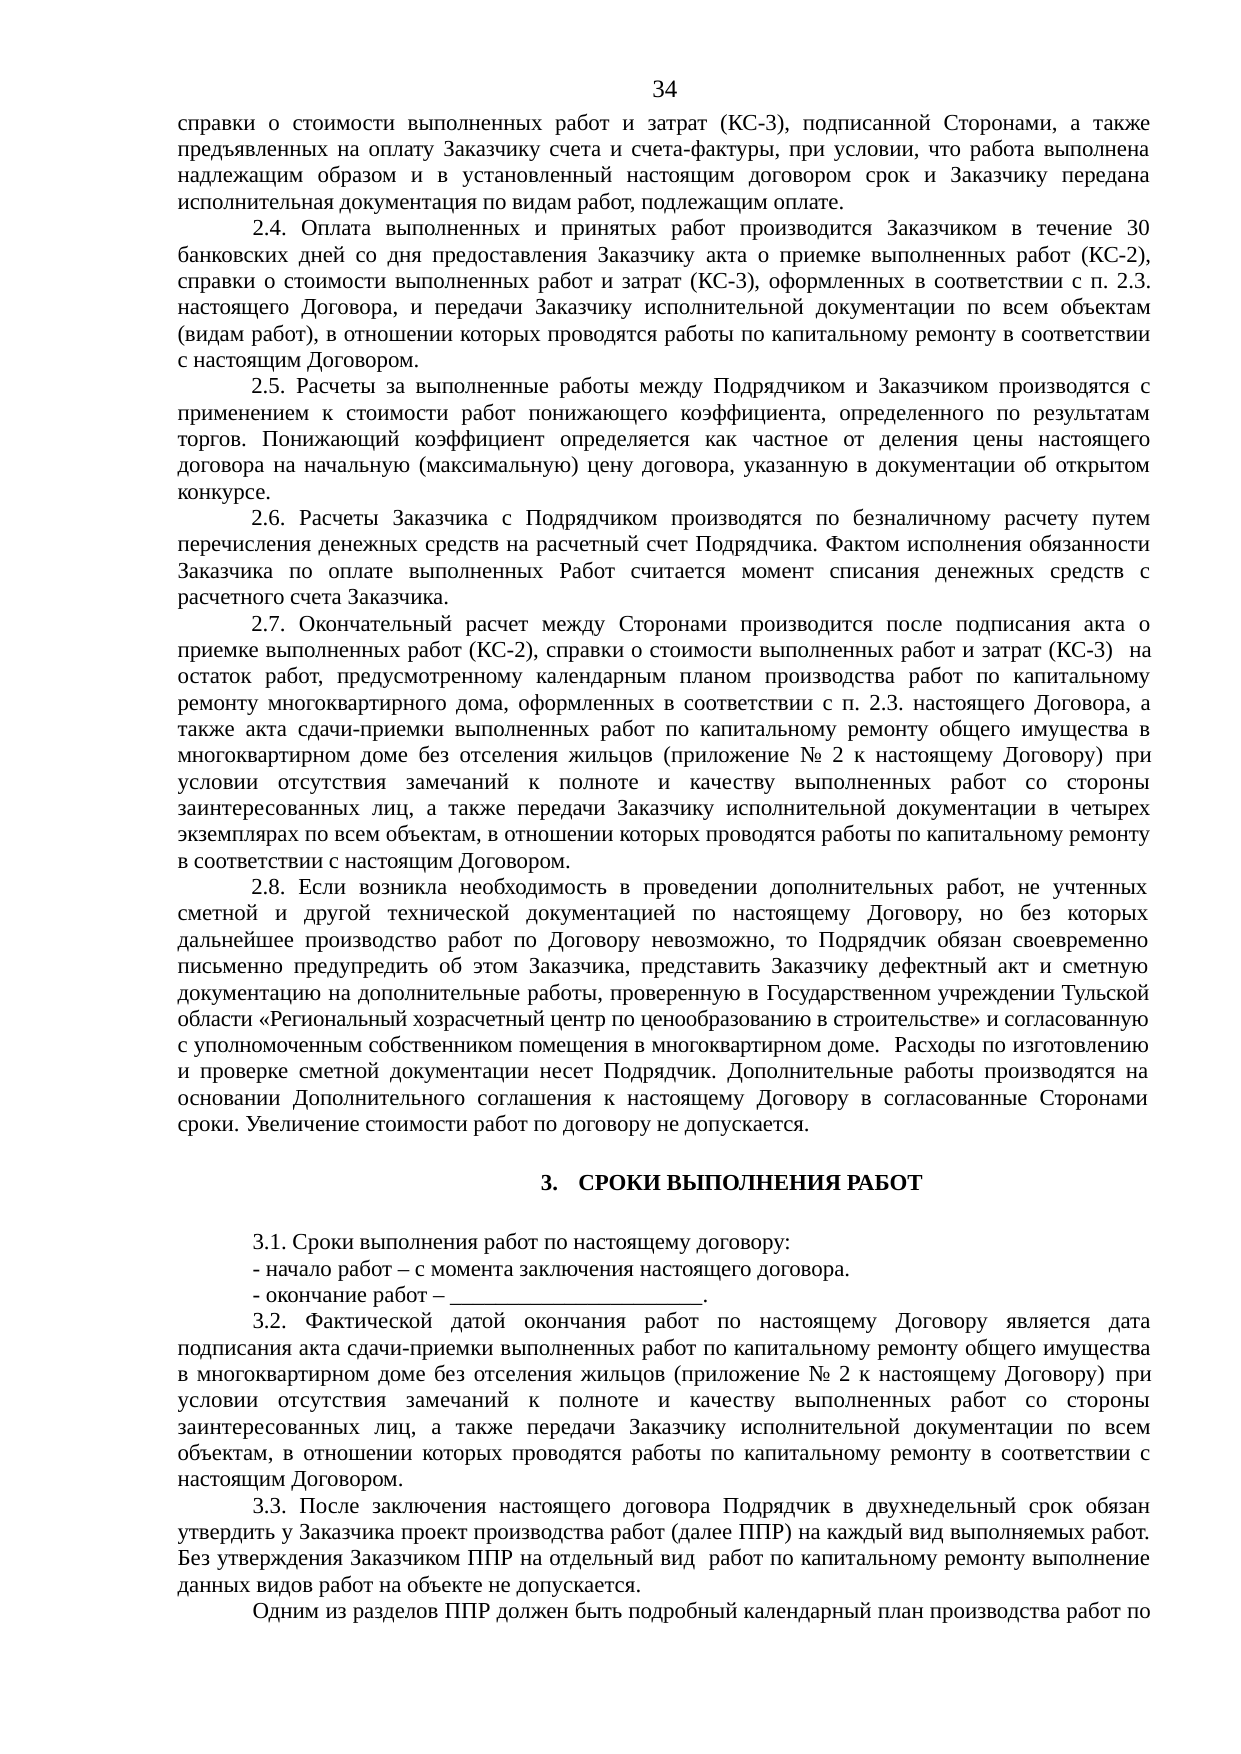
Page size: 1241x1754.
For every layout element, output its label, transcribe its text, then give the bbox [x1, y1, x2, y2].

text 2.6. Расчеты Заказчика с Подрядчиком производятся по безналичному расчету путем перечисления денежных средств на расчетный счет Подрядчика. Фактом исполнения обязанности Заказчика по оплате выполненных Работ считается момент списания денежных средств с расчетного счета Заказчика. [177, 504, 1152, 609]
text 2.7. Окончательный расчет между Сторонами производится после подписания акта о приемке выполненных работ (КС-2), справки о стоимости выполненных работ и затрат (КС-3) на остаток работ, предусмотренному календарным планом производства работ по капитальному ремонту многоквартирного дома, оформленных в соответствии с п. 2.3. настоящего Договора, а также акта сдачи-приемки выполненных работ по капитальному ремонту общего имущества в многоквартирном доме без отселения жильцов (приложение № 2 к настоящему Договору) при условии отсутствия замечаний к полноте и качеству выполненных работ со стороны заинтересованных лиц, а также передачи Заказчику исполнительной документации в четырех экземплярах по всем объектам, в отношении которых проводятся работы по капитальному ремонту в соответствии с настоящим Договором. [177, 609, 1152, 873]
text 3.3. После заключения настоящего договора Подрядчик в двухнедельный срок обязан утвердить у Заказчика проект производства работ (далее ППР) на каждый вид выполняемых работ. Без утверждения Заказчиком ППР на отдельный вид работ по капитальному ремонту выполнение данных видов работ на объекте не допускается. [177, 1492, 1152, 1597]
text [177, 109, 1152, 214]
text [177, 1597, 1152, 1623]
list СРОКИ ВЫПОЛНЕНИЯ РАБОТ [312, 1169, 1152, 1196]
text 2.8. Если возникла необходимость в проведении дополнительных работ, не учтенных сметной и другой технической документацией по настоящему Договору, но без которых дальнейшее производство работ по Договору невозможно, то Подрядчик обязан своевременно письменно предупредить об этом Заказчика, представить Заказчику дефектный акт и сметную документацию на дополнительные работы, проверенную в Государственном учреждении Тульской области «Региональный хозрасчетный центр по ценообразованию в строительстве» и согласованную с уполномоченным собственником помещения в многоквартирном доме. Расходы по изготовлению и проверке сметной документации несет Подрядчик. Дополнительные работы производятся на основании Дополнительного соглашения к настоящему Договору в согласованные Сторонами сроки. Увеличение стоимости работ по договору не допускается. [177, 873, 1149, 1137]
text - начало работ – с момента заключения настоящего договора. [177, 1254, 1152, 1281]
text 3.2. Фактической датой окончания работ по настоящему Договору является дата подписания акта сдачи-приемки выполненных работ по капитальному ремонту общего имущества в многоквартирном доме без отселения жильцов (приложение № 2 к настоящему Договору) при условии отсутствия замечаний к полноте и качеству выполненных работ со стороны заинтересованных лиц, а также передачи Заказчику исполнительной документации по всем объектам, в отношении которых проводятся работы по капитальному ремонту в соответствии с настоящим Договором. [177, 1307, 1152, 1492]
text - окончание работ – ______________________. [177, 1281, 1152, 1307]
text 2.4. Оплата выполненных и принятых работ производится Заказчиком в течение 30 банковских дней со дня предоставления Заказчику акта о приемке выполненных работ (КС-2), справки о стоимости выполненных работ и затрат (КС-3), оформленных в соответствии с п. 2.3. настоящего Договора, и передачи Заказчику исполнительной документации по всем объектам (видам работ), в отношении которых проводятся работы по капитальному ремонту в соответствии с настоящим Договором. [177, 214, 1152, 372]
text 2.5. Расчеты за выполненные работы между Подрядчиком и Заказчиком производятся с применением к стоимости работ понижающего коэффициента, определенного по результатам торгов. Понижающий коэффициент определяется как частное от деления цены настоящего договора на начальную (максимальную) цену договора, указанную в документации об открытом конкурсе. [177, 372, 1152, 504]
text 3.1. Сроки выполнения работ по настоящему договору: [177, 1228, 1152, 1254]
